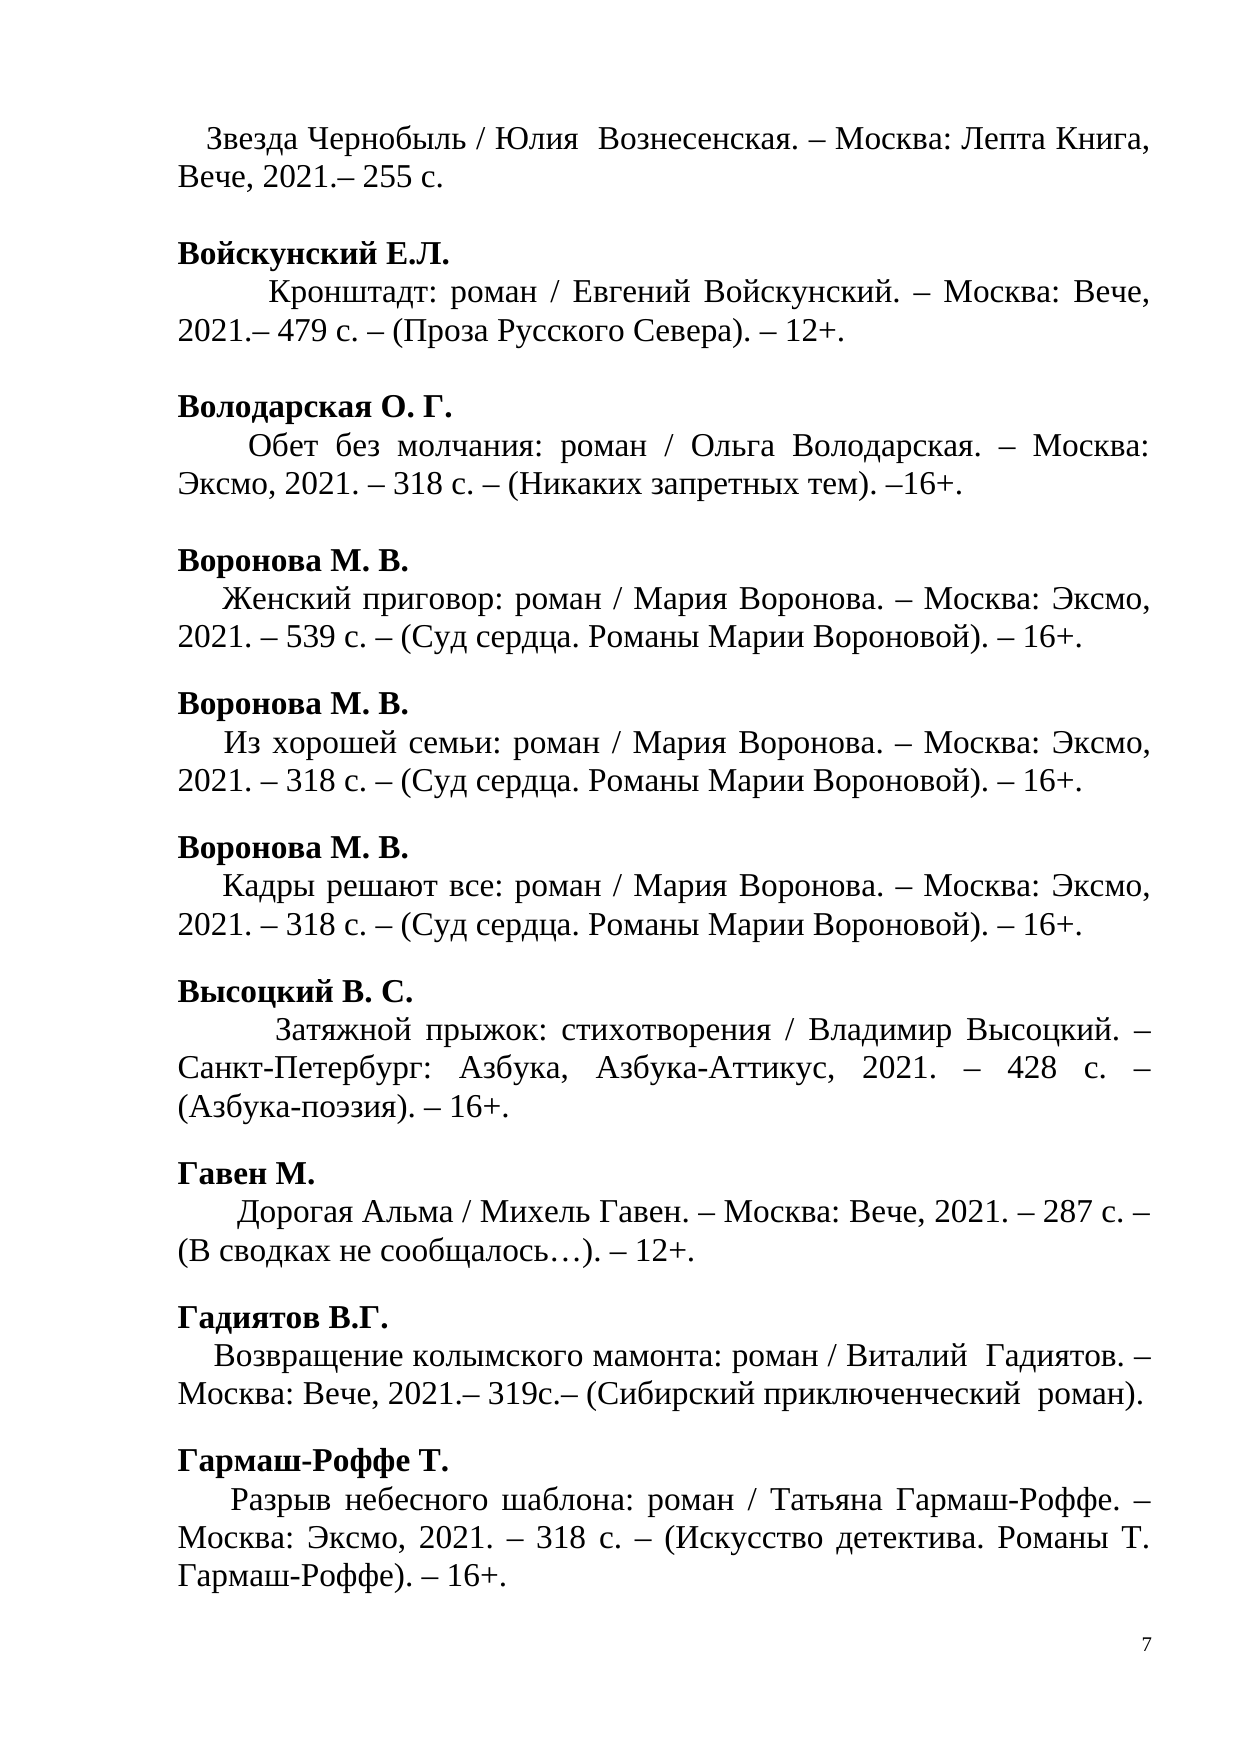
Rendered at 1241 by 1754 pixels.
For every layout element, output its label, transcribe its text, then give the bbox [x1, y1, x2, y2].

text Затяжной прыжок: стихотворения / Владимир Высоцкий. – Санкт-Петербург: Азбука, Азбука-Аттикус, 2021. – 428 с. – (Азбука-поэзия). – 16+. [177, 1009, 1152, 1124]
text Володарская О. Г. [177, 386, 1152, 425]
text Высоцкий В. С. [177, 971, 1152, 1009]
text Войскунский Е.Л. [177, 233, 1152, 271]
text Женский приговор: роман / Мария Воронова. – Москва: Эксмо, 2021. – 539 с. – (Суд сердца. Романы Марии Вороновой). – 16+. [177, 578, 1152, 655]
text Воронова М. В. [177, 540, 1152, 578]
text Воронова М. В. [177, 683, 1152, 722]
text Воронова М. В. [177, 827, 1152, 866]
text Дорогая Альма / Михель Гавен. – Москва: Вече, 2021. – 287 с. – (В сводках не сообщалось…). – 12+. [177, 1191, 1152, 1268]
text Звезда Чернобыль / Юлия Вознесенская. – Москва: Лепта Книга, Вече, 2021.– 255 с. [177, 118, 1152, 195]
text Гавен М. [177, 1153, 1152, 1191]
text Обет без молчания: роман / Ольга Володарская. – Москва: Эксмо, 2021. – 318 с. – (Никаких запретных тем). –16+. [162, 425, 1152, 501]
text Кронштадт: роман / Евгений Войскунский. – Москва: Вече, 2021.– 479 с. – (Проза Русского Севера). – 12+. [177, 271, 1152, 348]
text Разрыв небесного шаблона: роман / Татьяна Гармаш-Роффе. – Москва: Эксмо, 2021. – 318 с. – (Искусство детектива. Романы Т. Гармаш-Роффе). – 16+. [177, 1479, 1152, 1594]
text Гармаш-Роффе Т. [177, 1441, 1152, 1479]
text Из хорошей семьи: роман / Мария Воронова. – Москва: Эксмо, 2021. – 318 с. – (Суд сердца. Романы Марии Вороновой). – 16+. [177, 722, 1152, 798]
text Кадры решают все: роман / Мария Воронова. – Москва: Эксмо, 2021. – 318 с. – (Суд сердца. Романы Марии Вороновой). – 16+. [177, 866, 1152, 942]
text Возвращение колымского мамонта: роман / Виталий Гадиятов. – Москва: Вече, 2021.– 319с.– (Сибирский приключенческий роман). [177, 1335, 1152, 1412]
text Гадиятов В.Г. [177, 1297, 1152, 1335]
